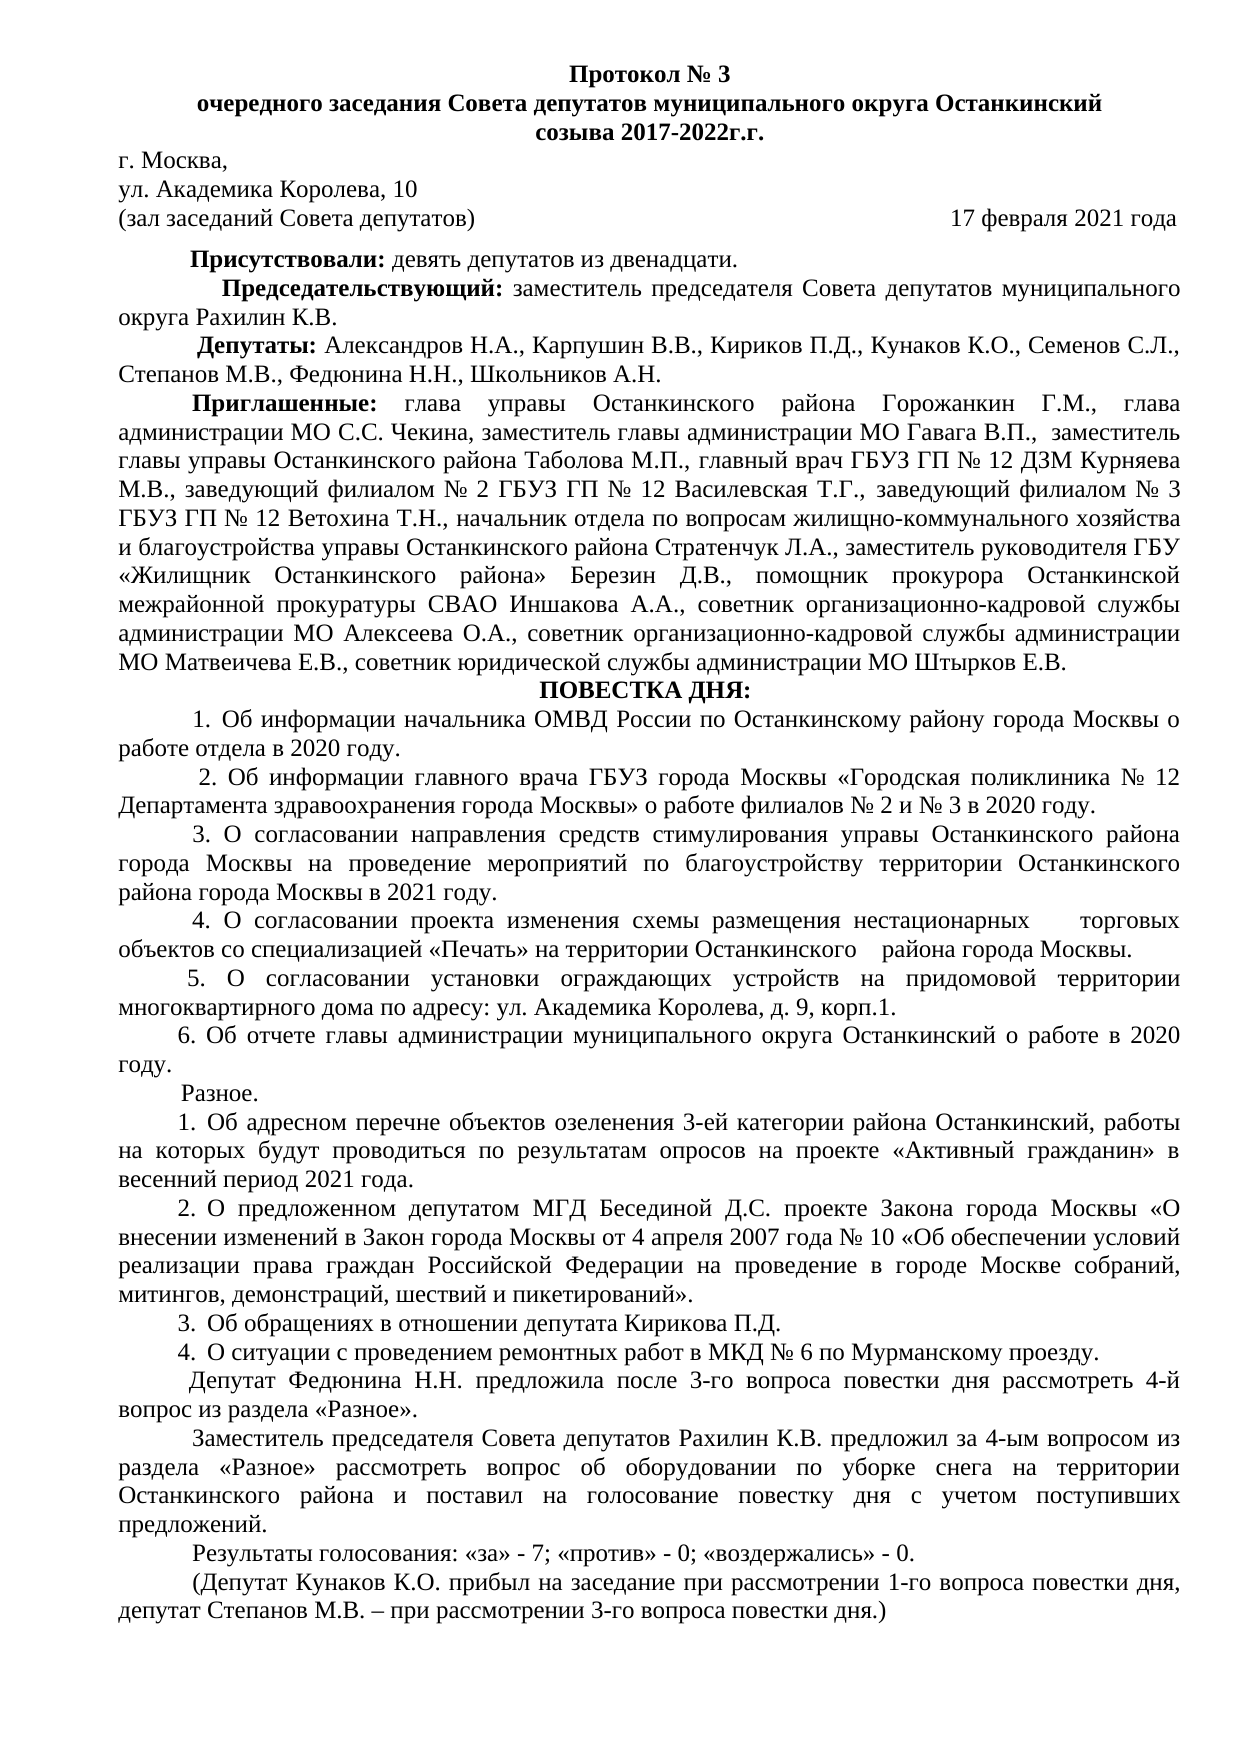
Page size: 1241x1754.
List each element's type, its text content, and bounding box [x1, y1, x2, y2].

text Разное. [118, 1078, 1181, 1107]
subtitle созыва 2017-2022г.г. [118, 117, 1181, 145]
text 4. О согласовании проекта изменения схемы размещения нестационарных торговых объектов со специализацией «Печать» на территории Останкинского района города Москвы. [118, 905, 1181, 963]
text Приглашенные: глава управы Останкинского района Горожанкин Г.М., глава администрации МО С.С. Чекина, заместитель главы администрации МО Гавага В.П., заместитель главы управы Останкинского района Таболова М.П., главный врач ГБУЗ ГП № 12 ДЗМ Курняева М.В., заведующий филиалом № 2 ГБУЗ ГП № 12 Василевская Т.Г., заведующий филиалом № 3 ГБУЗ ГП № 12 Ветохина Т.Н., начальник отдела по вопросам жилищно-коммунального хозяйства и благоустройства управы Останкинского района Стратенчук Л.А., заместитель руководителя ГБУ «Жилищник Останкинского района» Березин Д.В., помощник прокурора Останкинской межрайонной прокуратуры СВАО Иншакова А.А., советник организационно-кадровой службы администрации МО Алексеева О.А., советник организационно-кадровой службы администрации МО Матвеичева Е.В., советник юридической службы администрации МО Штырков Е.В. [118, 388, 1181, 675]
text Депутат Федюнина Н.Н. предложила после 3-го вопроса повестки дня рассмотреть 4-й вопрос из раздела «Разное». [118, 1365, 1181, 1423]
text ул. Академика Королева, 10 [118, 174, 1181, 203]
list Об адресном перечне объектов озеленения 3-ей категории района Останкинский, работы на которых будут проводиться по результатам опросов на проекте «Активный гражданин» в весенний период 2021 года. [118, 1107, 1181, 1193]
text г. Москва, [118, 145, 1181, 174]
text Заместитель председателя Совета депутатов Рахилин К.В. предложил за 4-ым вопросом из раздела «Разное» рассмотреть вопрос об оборудовании по уборке снега на территории Останкинского района и поставил на голосование повестку дня с учетом поступивших предложений. [118, 1423, 1181, 1538]
list О ситуации с проведением ремонтных работ в МКД № 6 по Мурманскому проезду. [177, 1337, 1181, 1365]
text 5. О согласовании установки ограждающих устройств на придомовой территории многоквартирного дома по адресу: ул. Академика Королева, д. 9, корп.1. [118, 963, 1181, 1020]
text 2. Об информации главного врача ГБУЗ города Москвы «Городская поликлиника № 12 Департамента здравоохранения города Москвы» о работе филиалов № 2 и № 3 в 2020 году. [118, 762, 1181, 819]
text Присутствовали: девять депутатов из двенадцати. [118, 244, 1181, 273]
text (зал заседаний Совета депутатов) 17 февраля 2021 года [118, 203, 1181, 232]
text (Депутат Кунаков К.О. прибыл на заседание при рассмотрении 1-го вопроса повестки дня, депутат Степанов М.В. – при рассмотрении 3-го вопроса повестки дня.) [118, 1567, 1181, 1624]
text 6. Об отчете главы администрации муниципального округа Останкинский о работе в 2020 году. [118, 1020, 1181, 1078]
text Результаты голосования: «за» - 7; «против» - 0; «воздержались» - 0. [118, 1538, 1181, 1567]
text ПОВЕСТКА ДНЯ: [118, 675, 1181, 704]
text Председательствующий: заместитель председателя Совета депутатов муниципального округа Рахилин К.В. [118, 273, 1181, 330]
text Протокол № 3 [118, 59, 1181, 88]
text Депутаты: Александров Н.А., Карпушин В.В., Кириков П.Д., Кунаков К.О., Семенов С.Л., Степанов М.В., Федюнина Н.Н., Школьников А.Н. [118, 330, 1181, 388]
text 3. О согласовании направления средств стимулирования управы Останкинского района города Москвы на проведение мероприятий по благоустройству территории Останкинского района города Москвы в 2021 году. [118, 819, 1181, 905]
text очередного заседания Совета депутатов муниципального округа Останкинский [118, 88, 1181, 117]
list О предложенном депутатом МГД Бесединой Д.С. проекте Закона города Москвы «О внесении изменений в Закон города Москвы от 4 апреля 2007 года № 10 «Об обеспечении условий реализации права граждан Российской Федерации на проведение в городе Москве собраний, митингов, демонстраций, шествий и пикетирований». [118, 1193, 1181, 1308]
list Об информации начальника ОМВД России по Останкинскому району города Москвы о работе отдела в 2020 году. [118, 704, 1181, 762]
list Об обращениях в отношении депутата Кирикова П.Д. [177, 1308, 1181, 1337]
